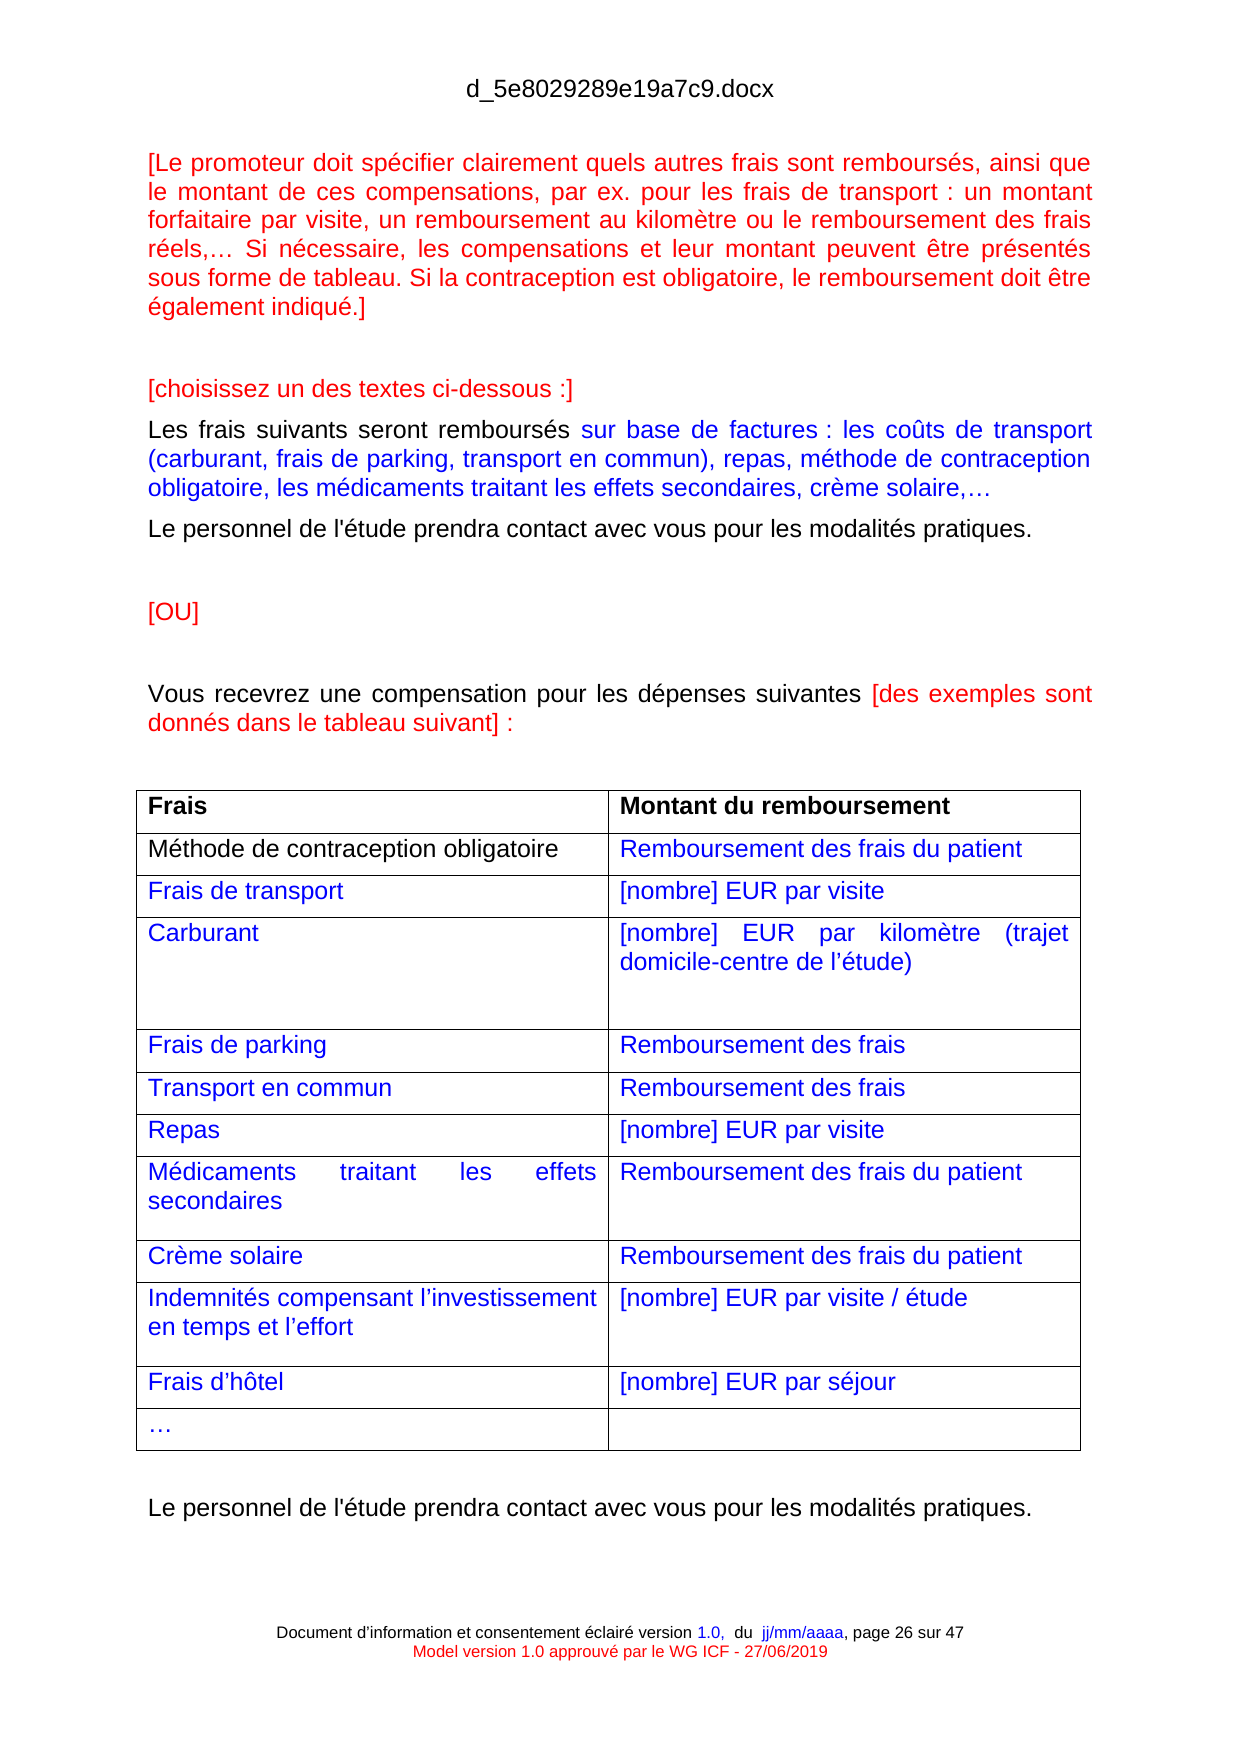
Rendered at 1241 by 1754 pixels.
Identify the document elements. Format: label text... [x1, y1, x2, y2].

text Le personnel de l'étude prendra contact avec vous pour les modalités pratiques. [148, 1492, 1092, 1521]
table_cell Remboursement des frais du patient [609, 1157, 1080, 1240]
text [choisissez un des textes ci-dessous :] [148, 374, 1092, 403]
table_cell Remboursement des frais du patient [609, 1241, 1080, 1282]
table_cell [nombre] EUR par kilomètre (trajet domicile-centre de l’étude) [609, 918, 1080, 1029]
table_cell Remboursement des frais du patient [609, 834, 1080, 875]
text [Le promoteur doit spécifier clairement quels autres frais sont remboursés, ainsi que le montant de ces compensations, par ex. pour les frais de transport : un montant forfaitaire par visite, un remboursement au kilomètre ou le remboursement des frais réels,… Si nécessaire, les compensations et leur montant peuvent être présentés sous forme de tableau. Si la contraception est obligatoire, le remboursement doit être également indiqué.] [148, 148, 1092, 320]
table_header Montant du remboursement [609, 791, 1080, 832]
table_cell [nombre] EUR par visite [609, 876, 1080, 917]
table_cell Crème solaire [137, 1241, 608, 1282]
table_cell Repas [137, 1115, 608, 1156]
text Les frais suivants seront remboursés sur base de factures : les coûts de transport (carburant, frais de parking, transport en commun), repas, méthode de contraception obligatoire, les médicaments traitant les effets secondaires, crème solaire,… [148, 415, 1092, 501]
table_cell Médicaments traitant les effets secondaires [137, 1157, 608, 1240]
table_cell [nombre] EUR par visite [609, 1115, 1080, 1156]
table_cell [nombre] EUR par séjour [609, 1367, 1080, 1408]
table_cell Indemnités compensant l’investissement en temps et l’effort [137, 1283, 608, 1366]
text Vous recevrez une compensation pour les dépenses suivantes [des exemples sont donnés dans le tableau suivant] : [148, 679, 1092, 736]
table_cell Transport en commun [137, 1073, 608, 1114]
table_cell … [137, 1409, 608, 1450]
table_cell Remboursement des frais [609, 1030, 1080, 1072]
table_cell [609, 1409, 1080, 1450]
table_cell Remboursement des frais [609, 1073, 1080, 1114]
text Le personnel de l'étude prendra contact avec vous pour les modalités pratiques. [148, 514, 1092, 543]
table_cell Méthode de contraception obligatoire [137, 834, 608, 875]
text [OU] [148, 596, 1092, 625]
table_cell Frais d’hôtel [137, 1367, 608, 1408]
table_cell Frais de parking [137, 1030, 608, 1072]
table_cell Carburant [137, 918, 608, 1029]
table_header Frais [137, 791, 608, 832]
table_cell Frais de transport [137, 876, 608, 917]
table_cell [nombre] EUR par visite / étude [609, 1283, 1080, 1366]
